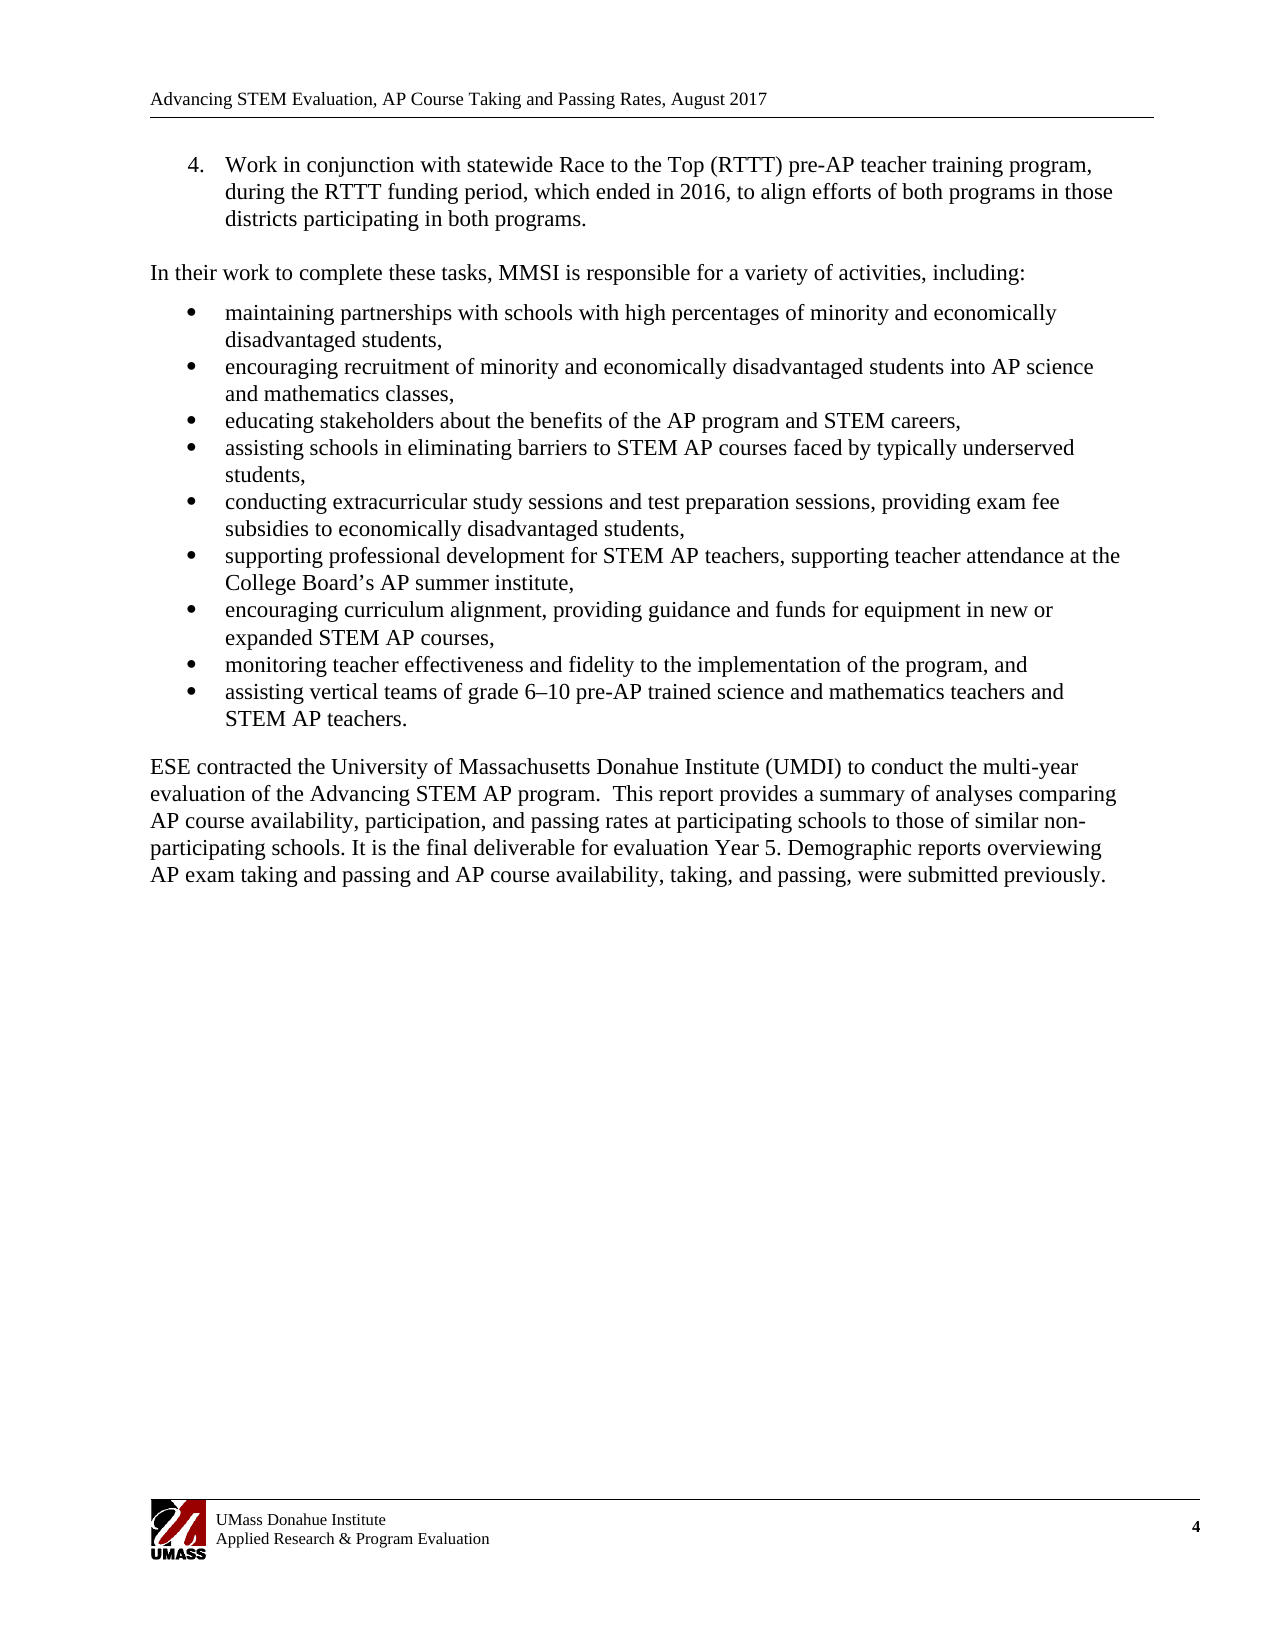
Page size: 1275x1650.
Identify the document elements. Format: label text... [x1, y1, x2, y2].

list conducting extracurricular study sessions and test preparation sessions, providing exam fee subsidies to economically disadvantaged students, [187, 487, 1125, 542]
list assisting schools in eliminating barriers to STEM AP courses faced by typically underserved students, [187, 433, 1125, 487]
list monitoring teacher effectiveness and fidelity to the implementation of the program, and [187, 650, 1125, 677]
text In their work to complete these tasks, MMSI is responsible for a variety of activities, including: [150, 258, 1125, 285]
list educating stakeholders about the benefits of the AP program and STEM careers, [187, 406, 1125, 433]
list supporting professional development for STEM AP teachers, supporting teacher attendance at the College Board’s AP summer institute, [187, 542, 1125, 596]
list encouraging curriculum alignment, providing guidance and funds for equipment in new or expanded STEM AP courses, [187, 596, 1125, 650]
text ESE contracted the University of Massachusetts Donahue Institute (UMDI) to conduct the multi-year evaluation of the Advancing STEM AP program. This report provides a summary of analyses comparing AP course availability, participation, and passing rates at participating schools to those of similar non-participating schools. It is the final deliverable for evaluation Year 5. Demographic reports overviewing AP exam taking and passing and AP course availability, taking, and passing, were submitted previously. [150, 752, 1125, 887]
picture [150, 1500, 207, 1561]
list maintaining partnerships with schools with high percentages of minority and economically disadvantaged students, [187, 298, 1125, 352]
list Work in conjunction with statewide Race to the Top (RTTT) pre-AP teacher training program, during the RTTT funding period, which ended in 2016, to align efforts of both programs in those districts participating in both programs. [187, 150, 1125, 231]
list encouraging recruitment of minority and economically disadvantaged students into AP science and mathematics classes, [187, 352, 1125, 406]
list assisting vertical teams of grade 6–10 pre-AP trained science and mathematics teachers and STEM AP teachers. [187, 677, 1125, 731]
